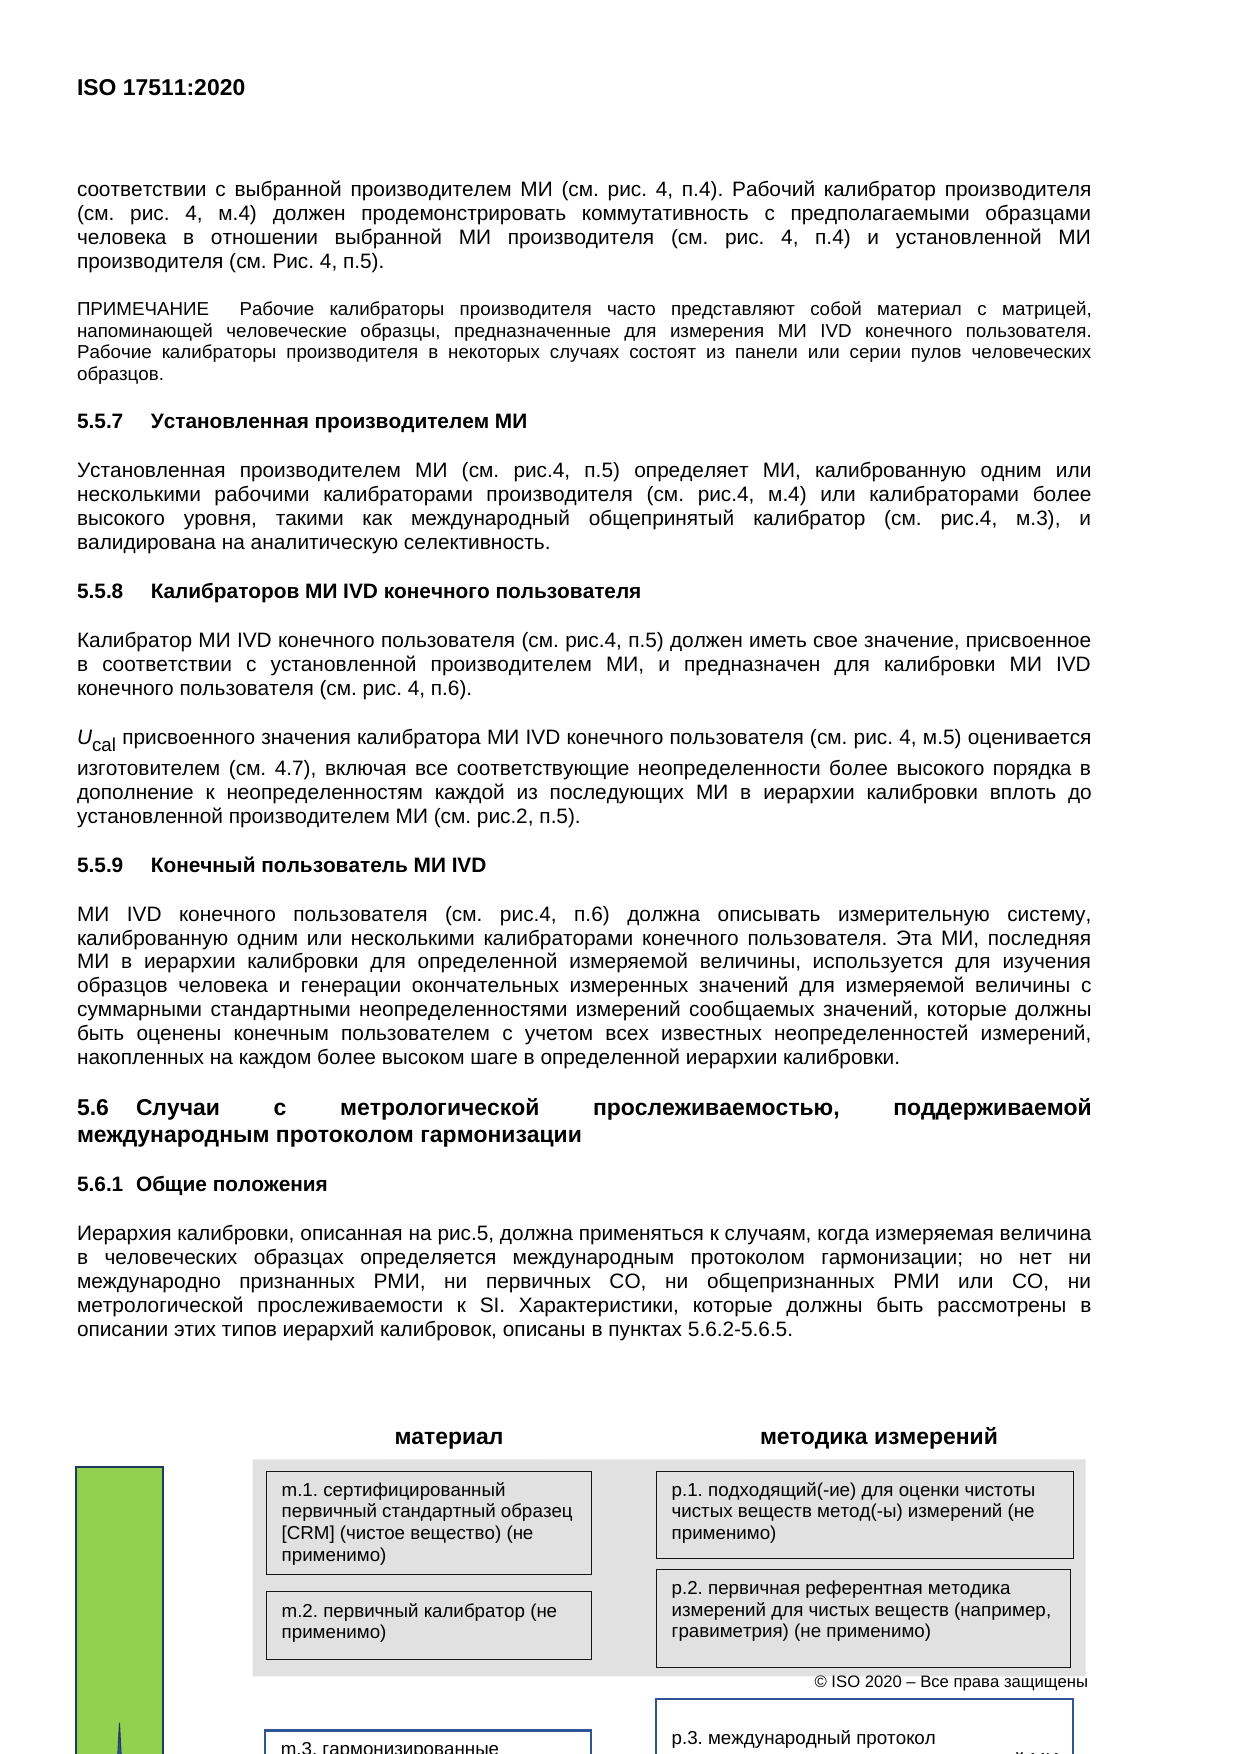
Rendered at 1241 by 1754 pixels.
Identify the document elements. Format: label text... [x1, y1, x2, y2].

list ПРИМЕЧАНИЕ Рабочие калибраторы производителя часто представляют собой материал с матрицей, напоминающей человеческие образцы, предназначенные для измерения МИ IVD конечного пользователя. Рабочие калибраторы производителя в некоторых случаях состоят из панели или серии пулов человеческих образцов. [77, 298, 1092, 384]
list Установленная производителем МИ (см. рис.4, п.5) определяет МИ, калиброванную одним или несколькими рабочими калибраторами производителя (см. рис.4, м.4) или калибраторами более высокого уровня, такими как международный общепринятый калибратор (см. рис.4, м.3), и валидирована на аналитическую селективность. [77, 458, 1092, 554]
list 5.6.1 Общие положения [77, 1172, 1092, 1196]
list 5.5.9 Конечный пользователь МИ IVD [77, 852, 1092, 876]
list Калибратор МИ IVD конечного пользователя (см. рис.4, п.5) должен иметь свое значение, присвоенное в соответствии с установленной производителем МИ, и предназначен для калибровки МИ IVD конечного пользователя (см. рис. 4, п.6). [77, 628, 1092, 700]
list МИ IVD конечного пользователя (см. рис.4, п.6) должна описывать измерительную систему, калиброванную одним или несколькими калибраторами конечного пользователя. Эта МИ, последняя МИ в иерархии калибровки для определенной измеряемой величины, используется для изучения образцов человека и генерации окончательных измеренных значений для измеряемой величины с суммарными стандартными неопределенностями измерений сообщаемых значений, которые должны быть оценены конечным пользователем с учетом всех известных неопределенностей измерений, накопленных на каждом более высоком шаге в определенной иерархии калибровки. [77, 901, 1092, 1069]
list 5.5.7 Установленная производителем МИ [77, 409, 1092, 433]
list Иерархия калибровки, описанная на рис.5, должна применяться к случаям, когда измеряемая величина в человеческих образцах определяется международным протоколом гармонизации; но нет ни международно признанных РМИ, ни первичных СО, ни общепризнанных РМИ или СО, ни метрологической прослеживаемости к SI. Характеристики, которые должны быть рассмотрены в описании этих типов иерархий калибровок, описаны в пунктах 5.6.2-5.6.5. [77, 1221, 1092, 1341]
list 5.5.8 Калибраторов МИ IVD конечного пользователя [77, 579, 1092, 603]
list Ucal присвоенного значения калибратора МИ IVD конечного пользователя (см. рис. 4, м.5) оценивается изготовителем (см. 4.7), включая все соответствующие неопределенности более высокого порядка в дополнение к неопределенностям каждой из последующих МИ в иерархии калибровки вплоть до установленной производителем МИ (см. рис.2, п.5). [77, 725, 1092, 827]
list 5.6 Случаи с метрологической прослеживаемостью, поддерживаемой международным протоколом гармонизации [77, 1094, 1092, 1147]
